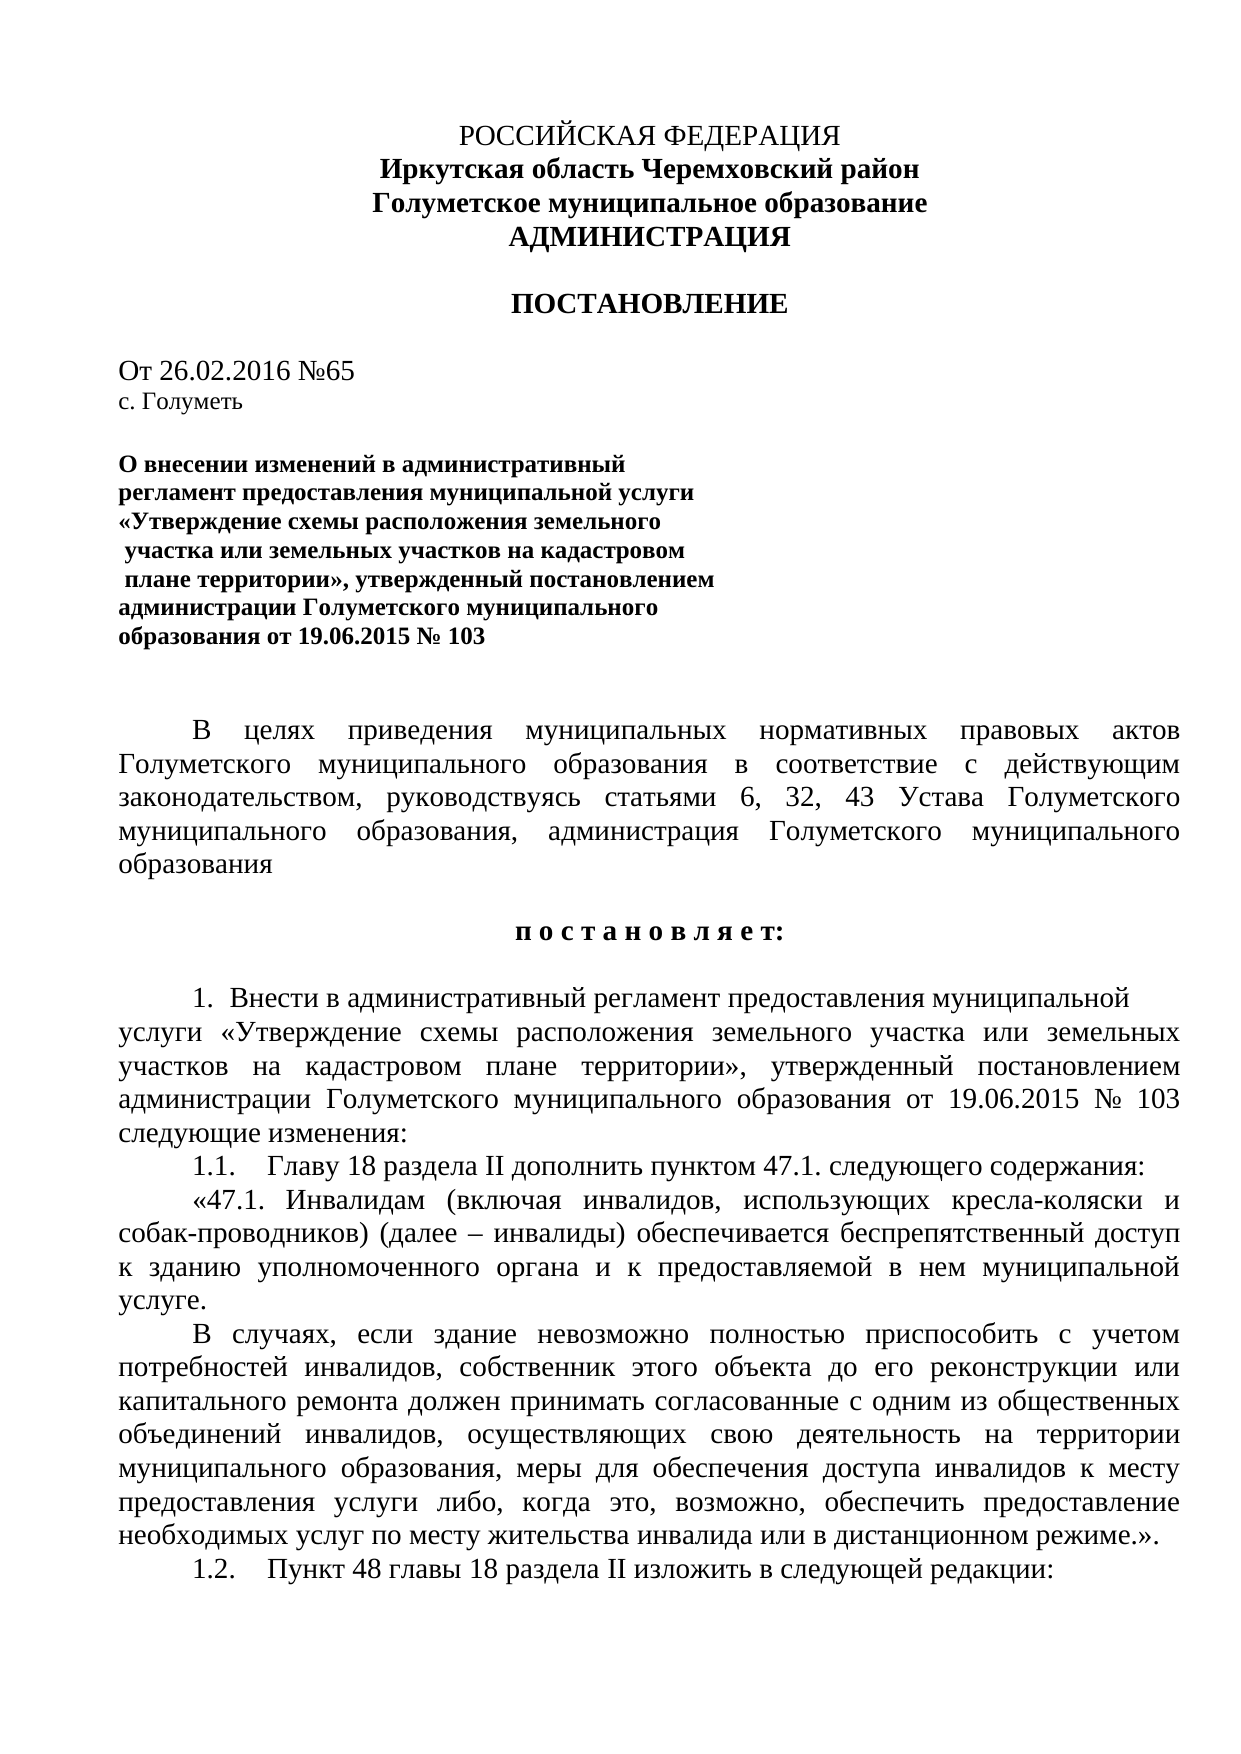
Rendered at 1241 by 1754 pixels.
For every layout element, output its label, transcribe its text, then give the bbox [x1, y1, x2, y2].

text «Утверждение схемы расположения земельного [118, 506, 1181, 535]
text Иркутская область Черемховский район [118, 152, 1181, 185]
text «47.1. Инвалидам (включая инвалидов, использующих кресла-коляски и собак-проводников) (далее – инвалиды) обеспечивается беспрепятственный доступ к зданию уполномоченного органа и к предоставляемой в нем муниципальной услуге. [118, 1182, 1181, 1316]
text п о с т а н о в л я е т: [118, 913, 1181, 947]
text плане территории», утвержденный постановлением [118, 564, 1181, 592]
text Голуметское муниципальное образование [118, 185, 1181, 219]
list Главу 18 раздела II дополнить пунктом 47.1. следующего содержания: [192, 1148, 1181, 1182]
list Пункт 48 главы 18 раздела II изложить в следующей редакции: [192, 1551, 1181, 1584]
text услуги «Утверждение схемы расположения земельного участка или земельных участков на кадастровом плане территории», утвержденный постановлением администрации Голуметского муниципального образования от 19.06.2015 № 103 следующие изменения: [118, 1014, 1181, 1148]
text О внесении изменений в административный [118, 449, 1181, 477]
text РОССИЙСКАЯ ФЕДЕРАЦИЯ [118, 118, 1181, 152]
text АДМИНИСТРАЦИЯ [118, 219, 1181, 252]
text образования от 19.06.2015 № 103 [118, 621, 1181, 650]
text участка или земельных участков на кадастровом [118, 535, 1181, 564]
list Внести в административный регламент предоставления муниципальной [192, 981, 1181, 1014]
text От 26.02.2016 №65 [118, 353, 1181, 386]
text В случаях, если здание невозможно полностью приспособить с учетом потребностей инвалидов, собственник этого объекта до его реконструкции или капитального ремонта должен принимать согласованные с одним из общественных объединений инвалидов, осуществляющих свою деятельность на территории муниципального образования, меры для обеспечения доступа инвалидов к месту предоставления услуги либо, когда это, возможно, обеспечить предоставление необходимых услуг по месту жительства инвалида или в дистанционном режиме.». [118, 1316, 1181, 1551]
text ПОСТАНОВЛЕНИЕ [118, 286, 1181, 319]
text регламент предоставления муниципальной услуги [118, 477, 1181, 506]
text с. Голуметь [118, 386, 1181, 415]
text администрации Голуметского муниципального [118, 592, 1181, 621]
text В целях приведения муниципальных нормативных правовых актов Голуметского муниципального образования в соответствие с действующим законодательством, руководствуясь статьями 6, 32, 43 Устава Голуметского муниципального образования, администрация Голуметского муниципального образования [118, 712, 1181, 880]
